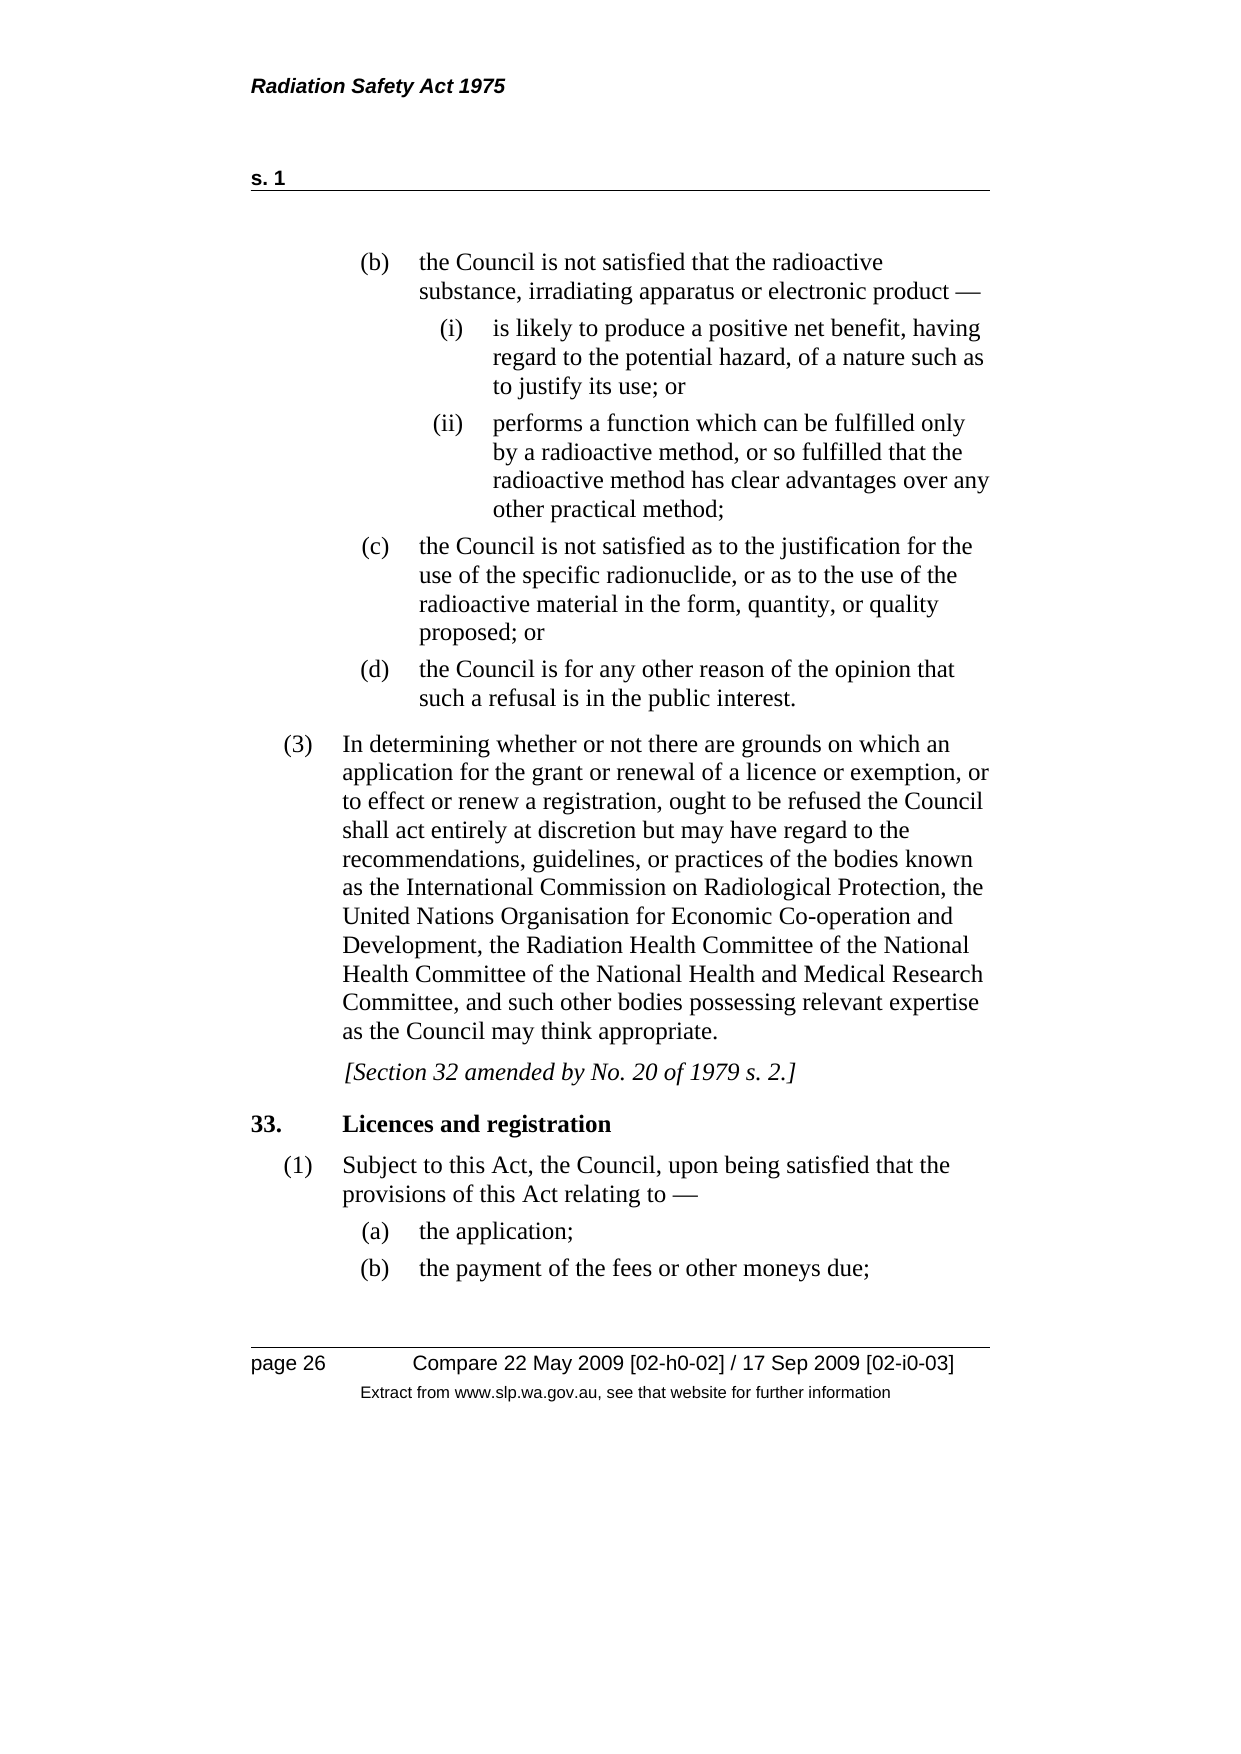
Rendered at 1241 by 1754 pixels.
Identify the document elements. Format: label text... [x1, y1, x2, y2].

text (d) the Council is for any other reason of the opinion that such a refusal is in the public interest. [251, 654, 990, 712]
text (b) the Council is not satisfied that the radioactive substance, irradiating apparatus or electronic product — [251, 247, 990, 305]
text [Section 32 amended by No. 20 of 1979 s. 2.] [251, 1057, 990, 1086]
text (ii) performs a function which can be fulfilled only by a radioactive method, or so fulfilled that the radioactive method has clear advantages over any other practical method; [251, 408, 990, 523]
text (b) the payment of the fees or other moneys due; [251, 1253, 990, 1282]
text (c) the Council is not satisfied as to the justification for the use of the specific radionuclide, or as to the use of the radioactive material in the form, quantity, or quality proposed; or [251, 531, 990, 646]
subtitle 33. Licences and registration [251, 1109, 990, 1138]
text (3) In determining whether or not there are grounds on which an application for the grant or renewal of a licence or exemption, or to effect or renew a registration, ought to be refused the Council shall act entirely at discretion but may have regard to the recommendations, guidelines, or practices of the bodies known as the International Commission on Radiological Protection, the United Nations Organisation for Economic Co-operation and Development, the Radiation Health Committee of the National Health Committee of the National Health and Medical Research Committee, and such other bodies possessing relevant expertise as the Council may think appropriate. [251, 729, 990, 1045]
text (1) Subject to this Act, the Council, upon being satisfied that the provisions of this Act relating to — [251, 1150, 990, 1208]
text (i) is likely to produce a positive net benefit, having regard to the potential hazard, of a nature such as to justify its use; or [251, 313, 990, 399]
text (a) the application; [251, 1216, 990, 1245]
